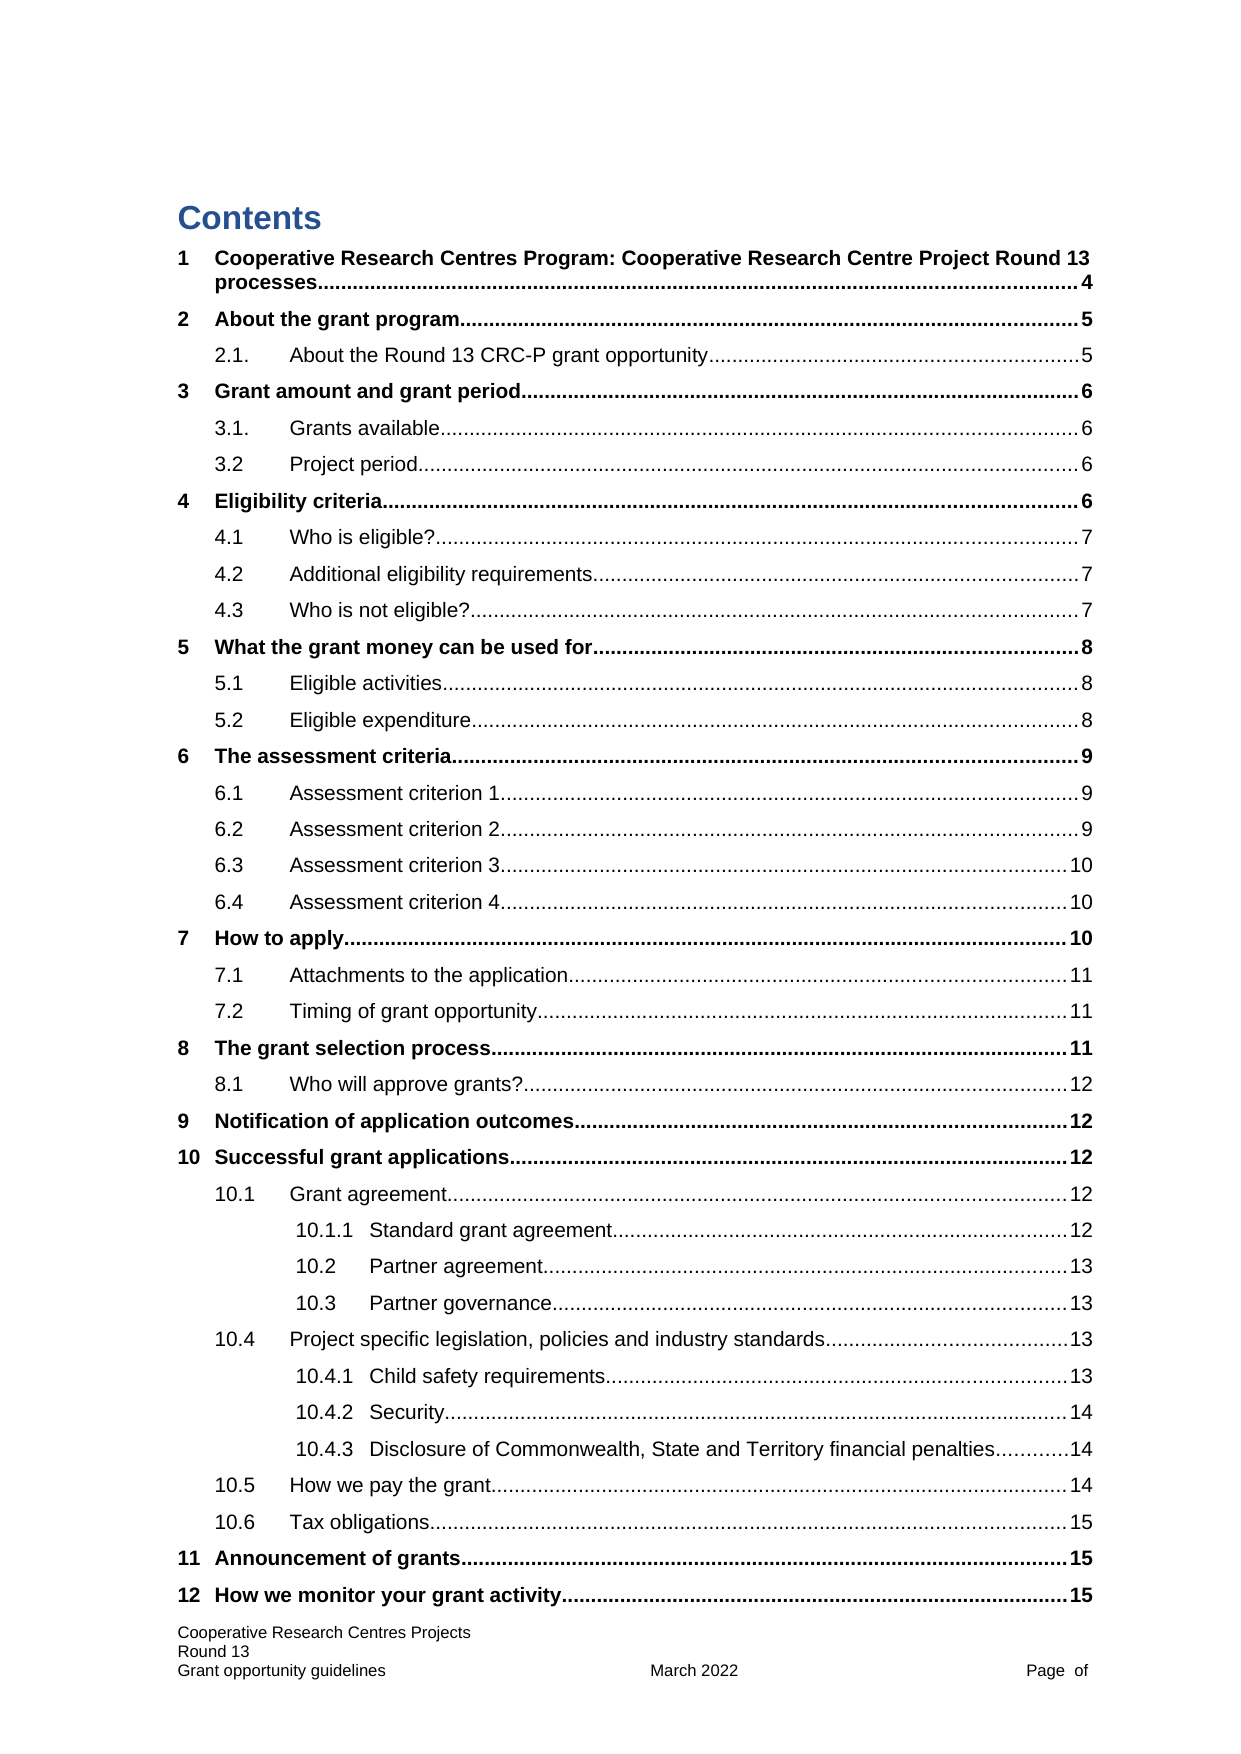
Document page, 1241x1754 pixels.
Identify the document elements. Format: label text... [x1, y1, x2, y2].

text 10.4.2 Security 14 [295, 1400, 1092, 1424]
text 3 Grant amount and grant period 6 [177, 379, 1092, 403]
text 8.1 Who will approve grants? 12 [214, 1072, 1092, 1096]
text 10.1.1 Standard grant agreement 12 [295, 1218, 1092, 1242]
text 6.1 Assessment criterion 1 9 [214, 780, 1092, 804]
text 10.3 Partner governance 13 [295, 1291, 1092, 1315]
text 10 Successful grant applications 12 [177, 1145, 1092, 1169]
text 6.3 Assessment criterion 3 10 [214, 853, 1092, 877]
text 5.2 Eligible expenditure 8 [214, 707, 1092, 731]
text 3.2 Project period 6 [214, 452, 1092, 476]
text 10.4.3 Disclosure of Commonwealth, State and Territory financial penalties 14 [295, 1437, 1092, 1461]
text 7 How to apply 10 [177, 926, 1092, 950]
text 10.4.1 Child safety requirements 13 [295, 1364, 1092, 1388]
text 5 What the grant money can be used for 8 [177, 634, 1092, 658]
text 9 Notification of application outcomes 12 [177, 1108, 1092, 1132]
text 2 About the grant program 5 [177, 306, 1092, 330]
text 10.2 Partner agreement 13 [295, 1254, 1092, 1278]
text 7.2 Timing of grant opportunity 11 [214, 999, 1092, 1023]
subtitle Contents [177, 198, 1092, 236]
text 6.2 Assessment criterion 2 9 [214, 817, 1092, 841]
text 3.1. Grants available 6 [214, 416, 1092, 440]
text 5.1 Eligible activities 8 [214, 671, 1092, 695]
text 4.2 Additional eligibility requirements 7 [214, 562, 1092, 586]
text 2.1. About the Round 13 CRC-P grant opportunity 5 [214, 343, 1092, 367]
text 12 How we monitor your grant activity 15 [177, 1582, 1092, 1606]
text 10.4 Project specific legislation, policies and industry standards 13 [214, 1327, 1092, 1351]
text 6 The assessment criteria 9 [177, 744, 1092, 768]
text 10.5 How we pay the grant 14 [214, 1473, 1092, 1497]
text 4 Eligibility criteria 6 [177, 489, 1092, 513]
text 1 Cooperative Research Centres Program: Cooperative Research Centre Project Round 13 processes 4 [177, 246, 1092, 294]
text 8 The grant selection process 11 [177, 1036, 1092, 1059]
text 10.1 Grant agreement 12 [214, 1181, 1092, 1205]
text 10.6 Tax obligations 15 [214, 1509, 1092, 1533]
text 4.3 Who is not eligible? 7 [214, 598, 1092, 622]
text 7.1 Attachments to the application 11 [214, 963, 1092, 987]
text 6.4 Assessment criterion 4 10 [214, 890, 1092, 914]
text 4.1 Who is eligible? 7 [214, 525, 1092, 549]
text 11 Announcement of grants 15 [177, 1546, 1092, 1570]
